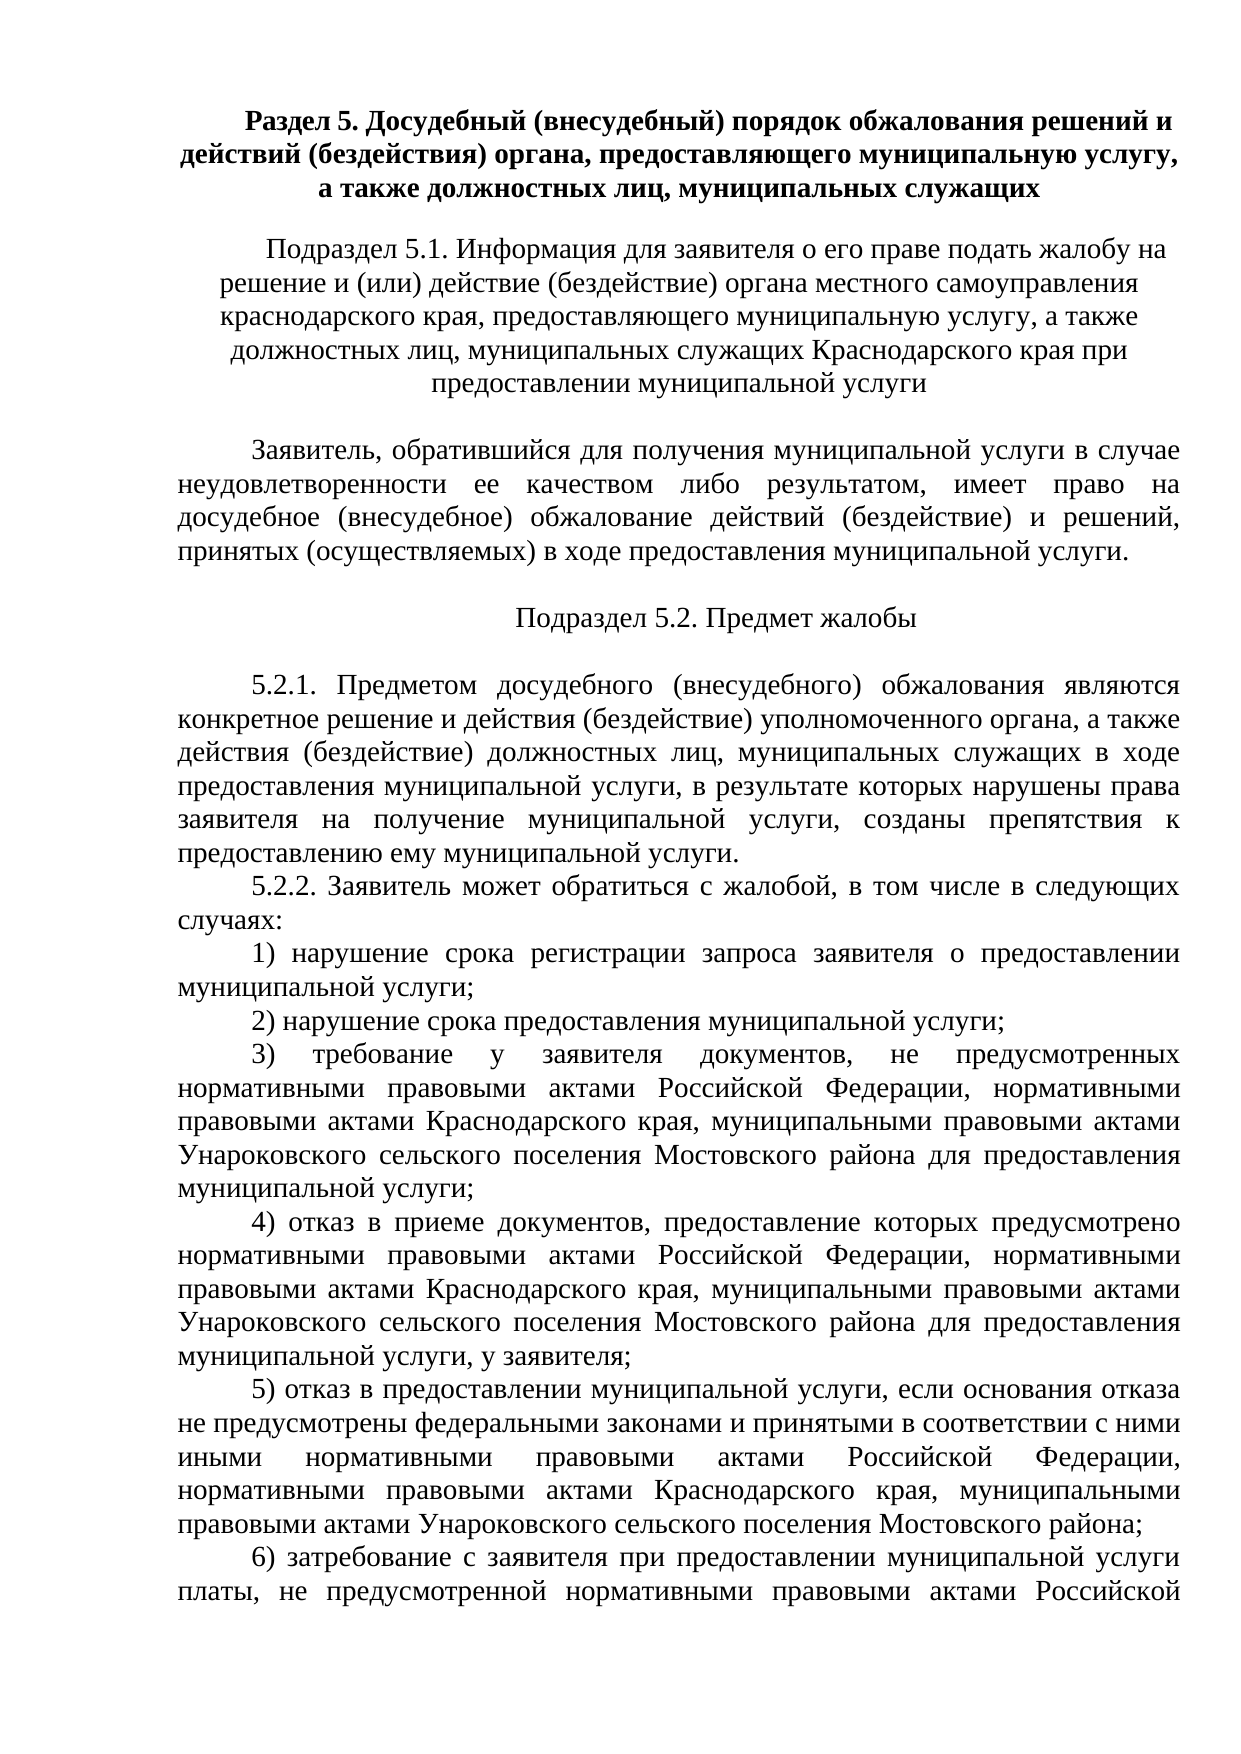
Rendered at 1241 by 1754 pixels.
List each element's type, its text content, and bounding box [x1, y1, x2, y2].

text 3) требование у заявителя документов, не предусмотренных нормативными правовыми актами Российской Федерации, нормативными правовыми актами Краснодарского края, муниципальными правовыми актами Унароковского сельского поселения Мостовского района для предоставления муниципальной услуги; [177, 1036, 1181, 1204]
text 2) нарушение срока предоставления муниципальной услуги; [177, 1003, 1181, 1036]
text 1) нарушение срока регистрации запроса заявителя о предоставлении муниципальной услуги; [177, 936, 1181, 1003]
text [177, 1539, 1181, 1606]
text Раздел 5. Досудебный (внесудебный) порядок обжалования решений и действий (бездействия) органа, предоставляющего муниципальную услугу, а также должностных лиц, муниципальных служащих [177, 103, 1181, 203]
text 5.2.2. Заявитель может обратиться с жалобой, в том числе в следующих случаях: [177, 868, 1181, 936]
text 5) отказ в предоставлении муниципальной услуги, если основания отказа не предусмотрены федеральными законами и принятыми в соответствии с ними иными нормативными правовыми актами Российской Федерации, нормативными правовыми актами Краснодарского края, муниципальными правовыми актами Унароковского сельского поселения Мостовского района; [177, 1372, 1181, 1539]
text 4) отказ в приеме документов, предоставление которых предусмотрено нормативными правовыми актами Российской Федерации, нормативными правовыми актами Краснодарского края, муниципальными правовыми актами Унароковского сельского поселения Мостовского района для предоставления муниципальной услуги, у заявителя; [177, 1204, 1181, 1372]
text Подраздел 5.2. Предмет жалобы [177, 600, 1181, 634]
text 5.2.1. Предметом досудебного (внесудебного) обжалования являются конкретное решение и действия (бездействие) уполномоченного органа, а также действия (бездействие) должностных лиц, муниципальных служащих в ходе предоставления муниципальной услуги, в результате которых нарушены права заявителя на получение муниципальной услуги, созданы препятствия к предоставлению ему муниципальной услуги. [177, 667, 1181, 868]
text Заявитель, обратившийся для получения муниципальной услуги в случае неудовлетворенности ее качеством либо результатом, имеет право на досудебное (внесудебное) обжалование действий (бездействие) и решений, принятых (осуществляемых) в ходе предоставления муниципальной услуги. [177, 432, 1181, 567]
text Подраздел 5.1. Информация для заявителя о его праве подать жалобу на решение и (или) действие (бездействие) органа местного самоуправления краснодарского края, предоставляющего муниципальную услугу, а также должностных лиц, муниципальных служащих Краснодарского края при предоставлении муниципальной услуги [177, 231, 1181, 399]
